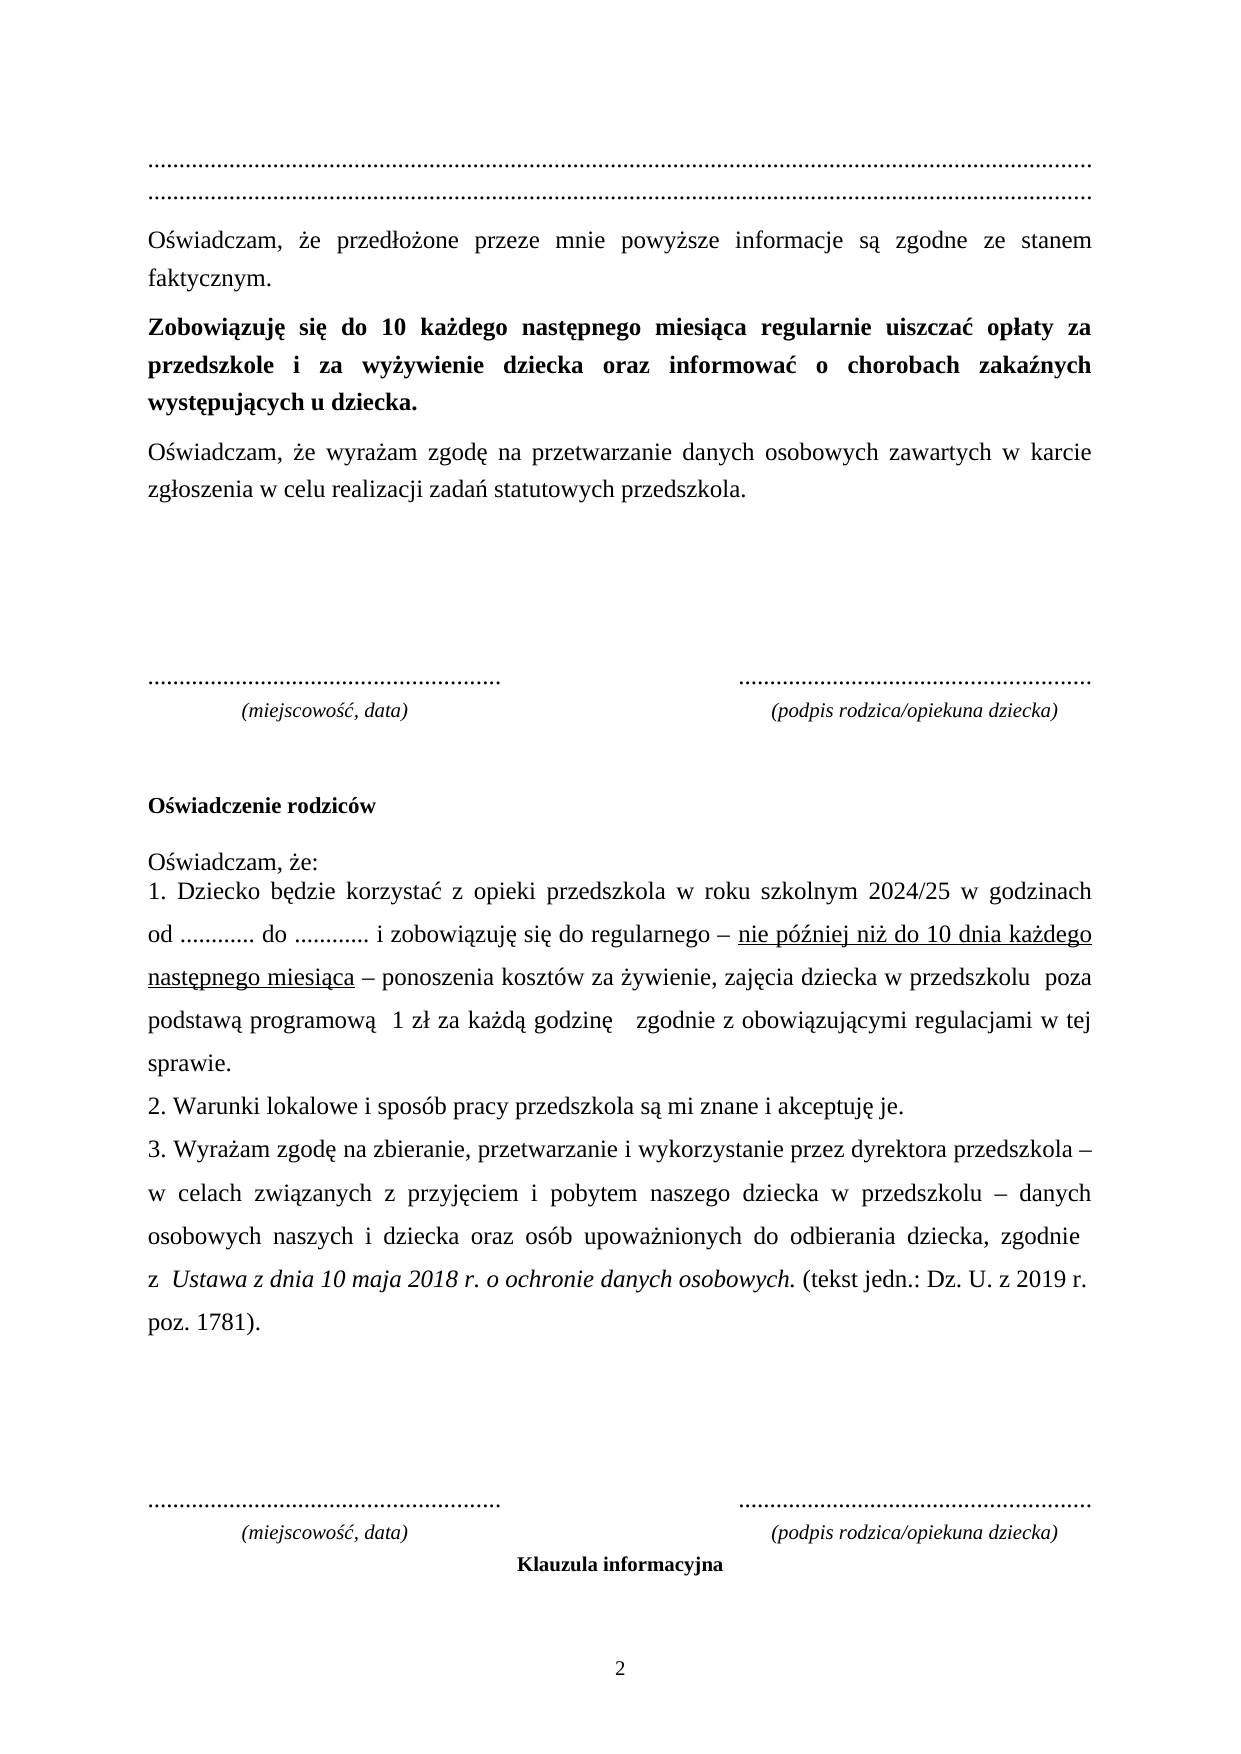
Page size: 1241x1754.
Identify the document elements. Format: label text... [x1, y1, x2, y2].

text 1. Dziecko będzie korzystać z opieki przedszkola w roku szkolnym 2024/25 w godzinach od ............ do ............ i zobowiązuję się do regularnego – nie później niż do 10 dnia każdego następnego miesiąca – ponoszenia kosztów za żywienie, zajęcia dziecka w przedszkolu poza podstawą programową 1 zł za każdą godzinę zgodnie z obowiązującymi regulacjami w tej sprawie. [148, 876, 1093, 1077]
text Oświadczenie rodziców [148, 792, 1093, 818]
text poz. 1781). [148, 1307, 1093, 1336]
text Oświadczam, że wyrażam zgodę na przetwarzanie danych osobowych zawartych w karcie zgłoszenia w celu realizacji zadań statutowych przedszkola. [148, 437, 1093, 503]
text Zobowiązuję się do 10 każdego następnego miesiąca regularnie uiszczać opłaty za przedszkole i za wyżywienie dziecka oraz informować o chorobach zakaźnych występujących u dziecka. [148, 312, 1093, 416]
text (miejscowość, data) (podpis rodzica/opiekuna dziecka) [148, 698, 1093, 722]
text 3. Wyrażam zgodę na zbieranie, przetwarzanie i wykorzystanie przez dyrektora przedszkola – w celach związanych z przyjęciem i pobytem naszego dziecka w przedszkolu – danych osobowych naszych i dziecka oraz osób upoważnionych do odbierania dziecka, zgodnie z Ustawa z dnia 10 maja 2018 r. o ochronie danych osobowych. (tekst jedn.: Dz. U. z 2019 r. [148, 1134, 1093, 1293]
text 2. Warunki lokalowe i sposób pracy przedszkola są mi znane i akceptuję je. [148, 1091, 1093, 1120]
text Oświadczam, że: [148, 847, 1093, 876]
text (miejscowość, data) (podpis rodzica/opiekuna dziecka) [148, 1520, 1093, 1544]
text Oświadczam, że przedłożone przeze mnie powyższe informacje są zgodne ze stanem faktycznym. [148, 225, 1093, 291]
text Klauzula informacyjna [148, 1552, 1093, 1576]
